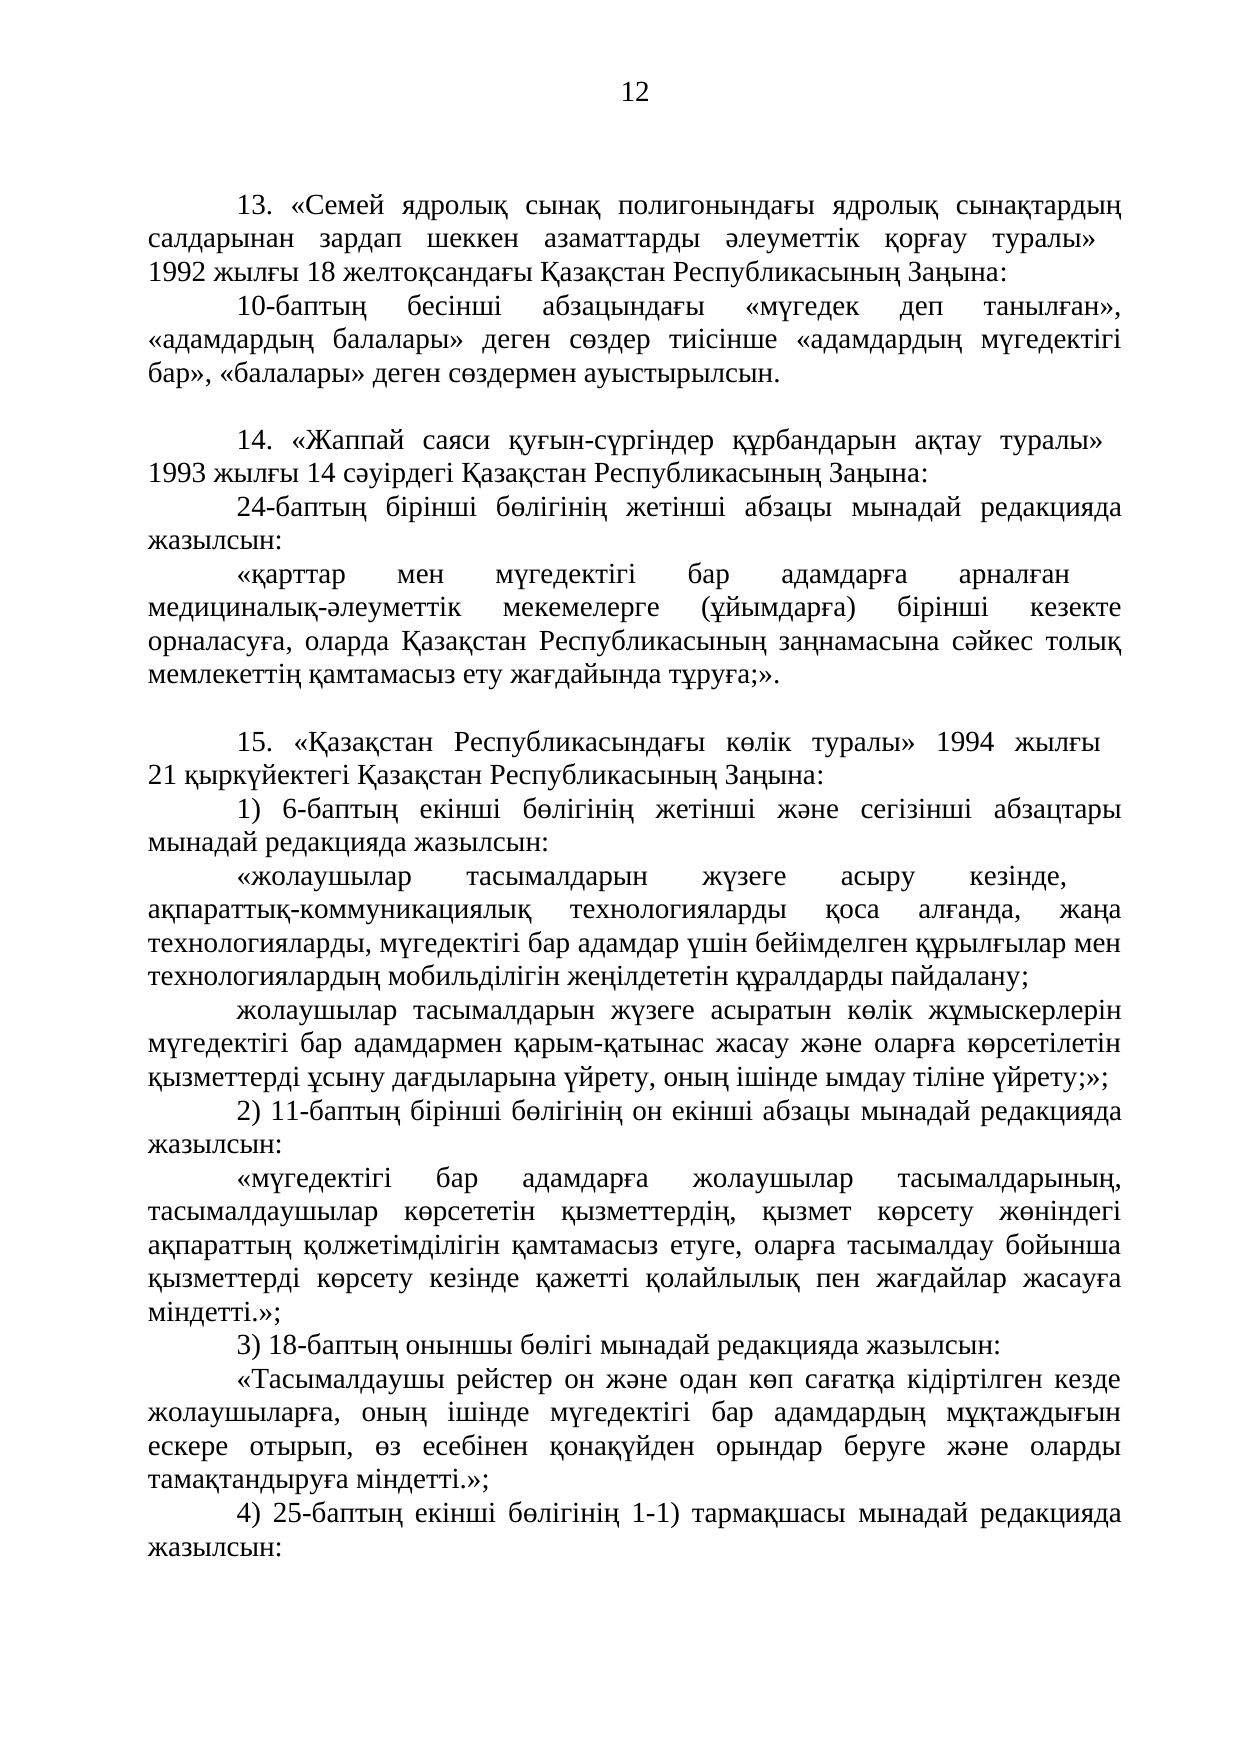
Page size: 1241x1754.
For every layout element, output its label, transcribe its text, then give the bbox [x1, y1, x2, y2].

text жолаушылар тасымалдарын жүзеге асыратын көлік жұмыскерлерін мүгедектігі бар адамдармен қарым-қатынас жасау және оларға көрсетілетін қызметтерді ұсыну дағдыларына үйрету, оның ішінде ымдау тіліне үйрету;»; [148, 992, 1122, 1093]
text «мүгедектігі бар адамдарға жолаушылар тасымалдарының, тасымалдаушылар көрсететін қызметтердің, қызмет көрсету жөніндегі ақпараттың қолжетімділігін қамтамасыз етуге, оларға тасымалдау бойынша қызметтерді көрсету кезінде қажетті қолайлылық пен жағдайлар жасауға міндетті.»; [148, 1160, 1122, 1327]
text 14. «Жаппай саяси қуғын-сүргіндер құрбандарын ақтау туралы» 1993 жылғы 14 сәуірдегі Қазақстан Республикасының Заңына: [148, 422, 1122, 489]
text 24-баптың бірінші бөлігінің жетінші абзацы мынадай редакцияда жазылсын: [148, 489, 1122, 556]
text 15. «Қазақстан Республикасындағы көлік туралы» 1994 жылғы 21 қыркүйектегі Қазақстан Республикасының Заңына: [148, 724, 1122, 791]
text 13. «Семей ядролық сынақ полигонындағы ядролық сынақтардың салдарынан зардап шеккен азаматтарды әлеуметтік қорғау туралы» 1992 жылғы 18 желтоқсандағы Қазақстан Республикасының Заңына: [148, 187, 1122, 288]
text 1) 6-баптың екінші бөлігінің жетінші және сегізінші абзацтары мынадай редакцияда жазылсын: [148, 791, 1122, 858]
text «Тасымалдаушы рейстер он және одан көп сағатқа кідіртілген кезде жолаушыларға, оның ішінде мүгедектігі бар адамдардың мұқтаждығын ескере отырып, өз есебінен қонақүйден орындар беруге және оларды тамақтандыруға міндетті.»; [148, 1361, 1122, 1495]
text 4) 25-баптың екінші бөлігінің 1-1) тармақшасы мынадай редакцияда жазылсын: [148, 1495, 1122, 1562]
text 3) 18-баптың оныншы бөлігі мынадай редакцияда жазылсын: [148, 1327, 1122, 1361]
text 2) 11-баптың бірінші бөлігінің он екінші абзацы мынадай редакцияда жазылсын: [148, 1093, 1122, 1160]
text 10-баптың бесінші абзацындағы «мүгедек деп танылған», «адамдардың балалары» деген сөздер тиісінше «адамдардың мүгедектігі бар», «балалары» деген сөздермен ауыстырылсын. [148, 288, 1122, 388]
text «қарттар мен мүгедектігі бар адамдарға арналған медициналық-әлеуметтік мекемелерге (ұйымдарға) бірінші кезекте орналасуға, оларда Қазақстан Республикасының заңнамасына сәйкес толық мемлекеттің қамтамасыз ету жағдайында тұруға;». [148, 556, 1122, 690]
text «жолаушылар тасымалдарын жүзеге асыру кезінде, ақпараттық-коммуникациялық технологияларды қоса алғанда, жаңа технологияларды, мүгедектігі бар адамдар үшін бейімделген құрылғылар мен технологиялардың мобильділігін жеңілдететін құралдарды пайдалану; [148, 858, 1122, 992]
